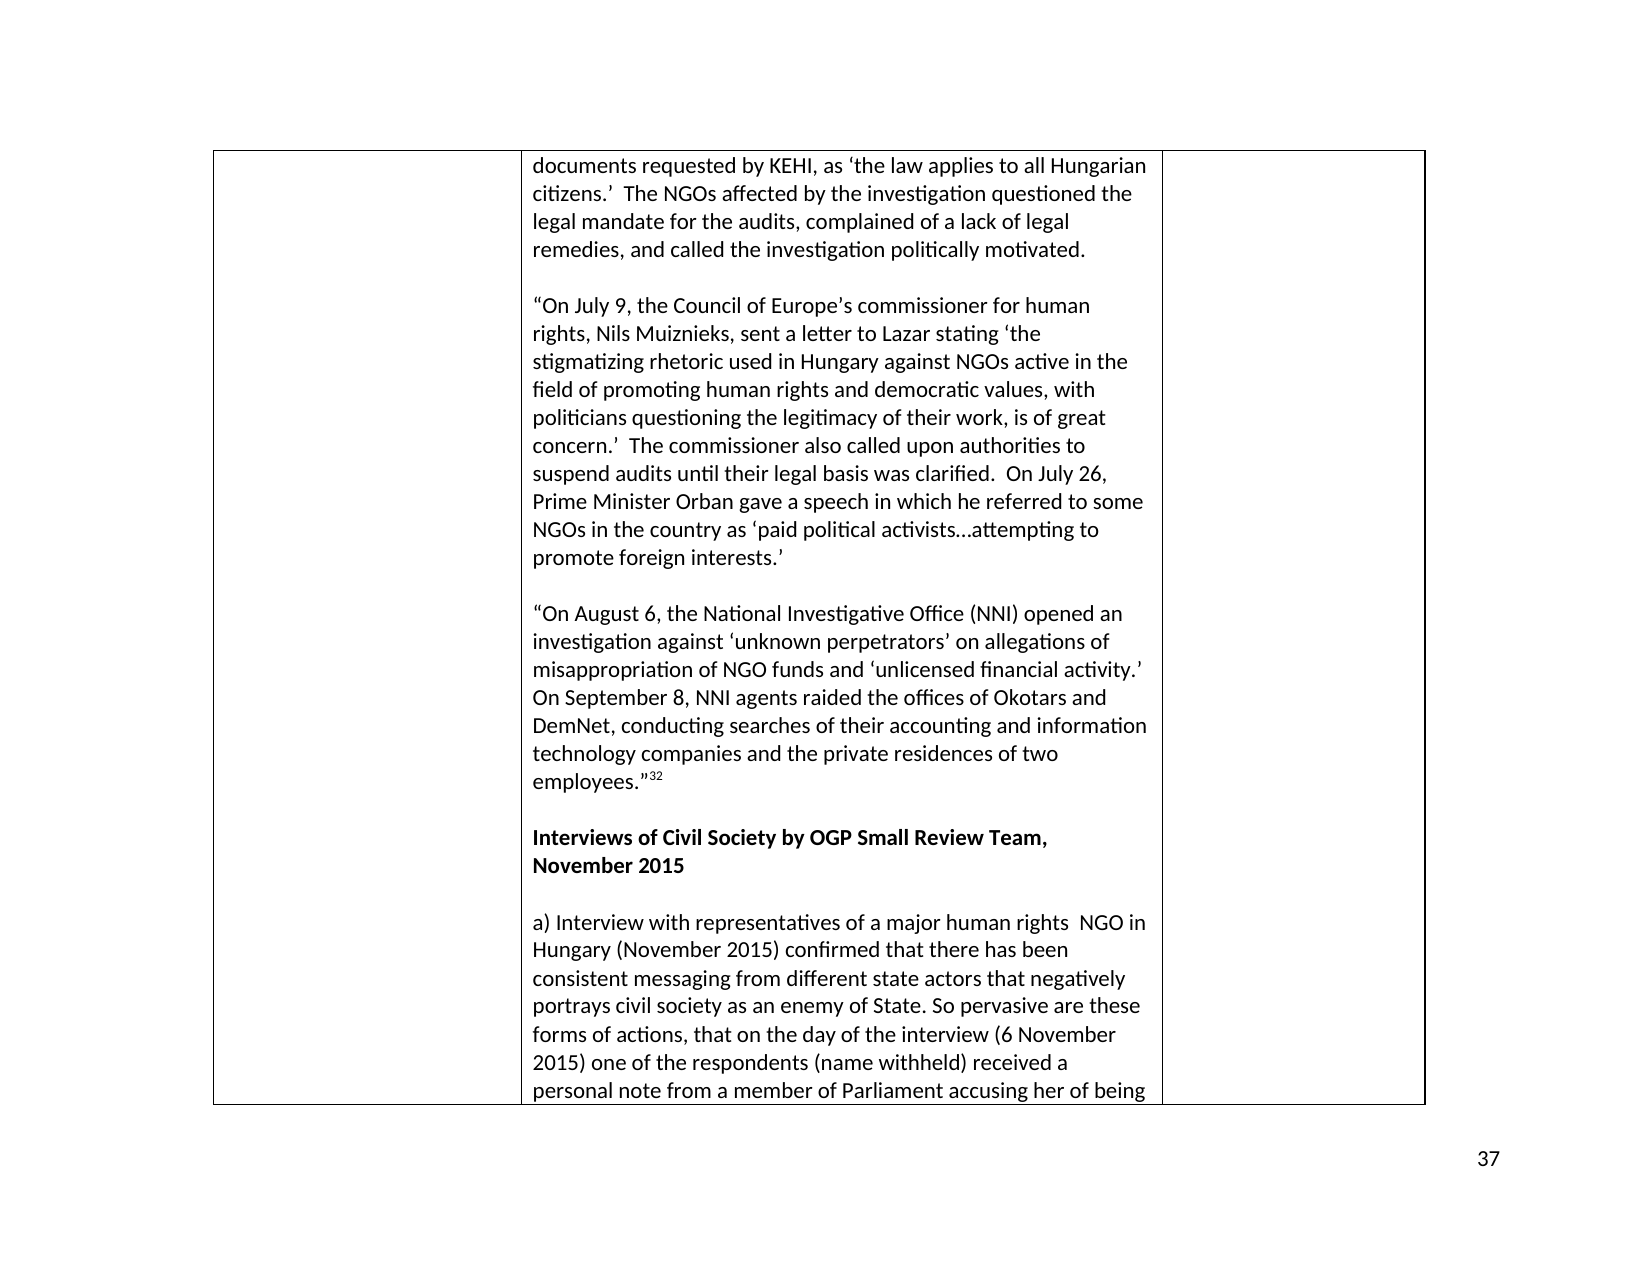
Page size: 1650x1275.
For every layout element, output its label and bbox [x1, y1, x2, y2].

table_cell [522, 151, 1162, 1104]
table_cell [1163, 151, 1424, 1104]
table_cell [214, 151, 521, 1104]
